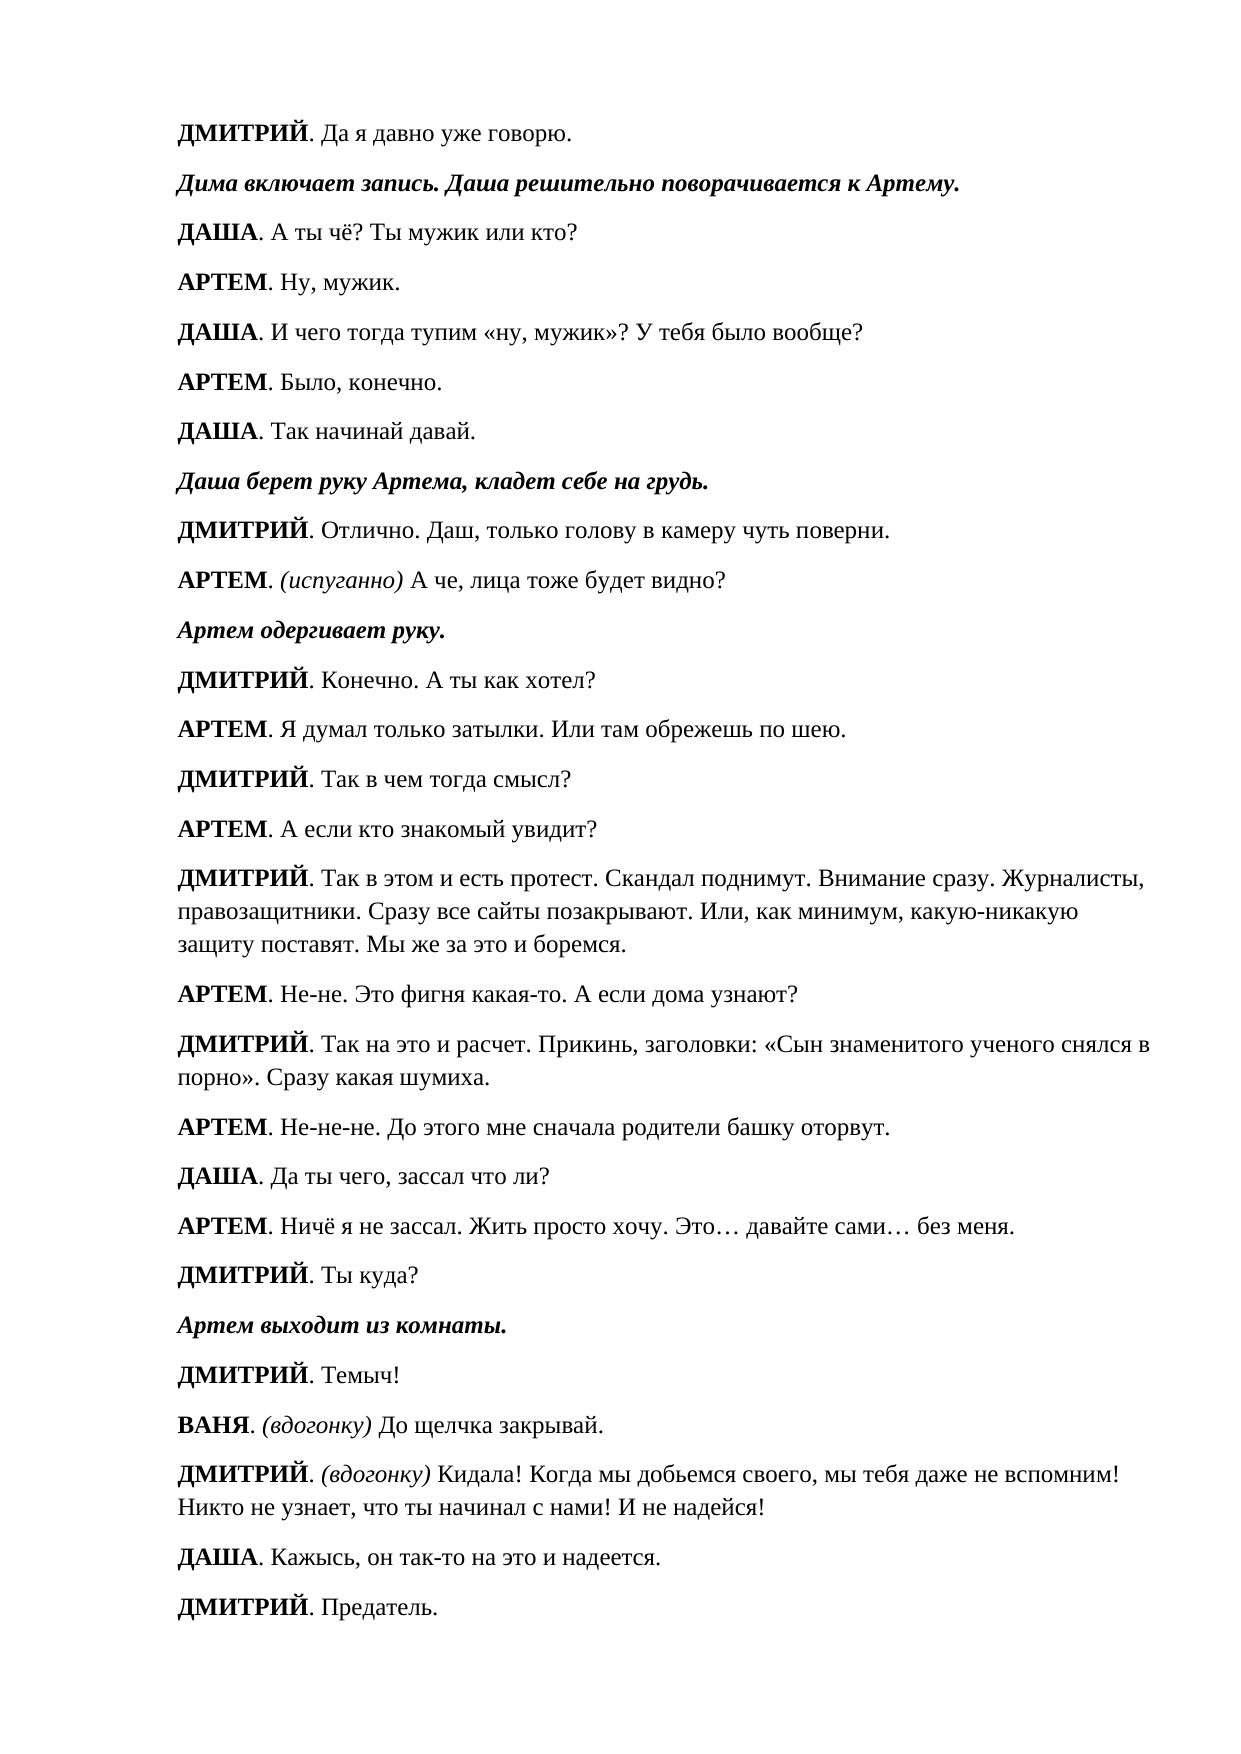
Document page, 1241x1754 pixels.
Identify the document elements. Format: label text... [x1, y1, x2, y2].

text Даша берет руку Артема, кладет себе на грудь. [177, 466, 1152, 495]
text АРТЕМ. Не-не-не. До этого мне сначала родители башку оторвут. [177, 1112, 1152, 1140]
text ДАША. И чего тогда тупим «ну, мужик»? У тебя было вообще? [177, 317, 1152, 346]
text АРТЕМ. Не-не. Это фигня какая-то. А если дома узнают? [177, 979, 1152, 1008]
text Дима включает запись. Даша решительно поворачивается к Артему. [177, 168, 1152, 197]
text ДМИТРИЙ. Предатель. [177, 1592, 1152, 1621]
text ДМИТРИЙ. Темыч! [177, 1360, 1152, 1389]
text ДМИТРИЙ. Да я давно уже говорю. [177, 118, 1152, 147]
text ДМИТРИЙ. Так в чем тогда смысл? [177, 764, 1152, 793]
text ДАША. А ты чё? Ты мужик или кто? [177, 217, 1152, 246]
text АРТЕМ. Ничё я не зассал. Жить просто хочу. Это… давайте сами… без меня. [177, 1211, 1152, 1240]
text АРТЕМ. Было, конечно. [177, 367, 1152, 395]
text ДАША. Да ты чего, зассал что ли? [177, 1161, 1152, 1190]
text ДМИТРИЙ. Ты куда? [177, 1261, 1152, 1289]
text ВАНЯ. (вдогонку) До щелчка закрывай. [177, 1410, 1152, 1438]
text Артем выходит из комнаты. [177, 1310, 1152, 1339]
text ДМИТРИЙ. Конечно. А ты как хотел? [177, 665, 1152, 693]
text ДАША. Кажысь, он так-то на это и надеется. [177, 1542, 1152, 1571]
text АРТЕМ. А если кто знакомый увидит? [177, 814, 1152, 842]
text ДАША. Так начинай давай. [177, 416, 1152, 445]
text ДМИТРИЙ. Отлично. Даш, только голову в камеру чуть поверни. [177, 516, 1152, 544]
text АРТЕМ. (испуганно) А че, лица тоже будет видно? [177, 565, 1152, 594]
text АРТЕМ. Ну, мужик. [177, 267, 1152, 296]
text АРТЕМ. Я думал только затылки. Или там обрежешь по шею. [177, 714, 1152, 743]
text ДМИТРИЙ. Так на это и расчет. Прикинь, заголовки: «Сын знаменитого ученого снялся в порно». Сразу какая шумиха. [177, 1029, 1152, 1091]
text Артем одергивает руку. [177, 615, 1152, 644]
text ДМИТРИЙ. (вдогонку) Кидала! Когда мы добьемся своего, мы тебя даже не вспомним! Никто не узнает, что ты начинал с нами! И не надейся! [177, 1459, 1152, 1521]
text ДМИТРИЙ. Так в этом и есть протест. Скандал поднимут. Внимание сразу. Журналисты, правозащитники. Сразу все сайты позакрывают. Или, как минимум, какую-никакую защиту поставят. Мы же за это и боремся. [177, 863, 1152, 958]
